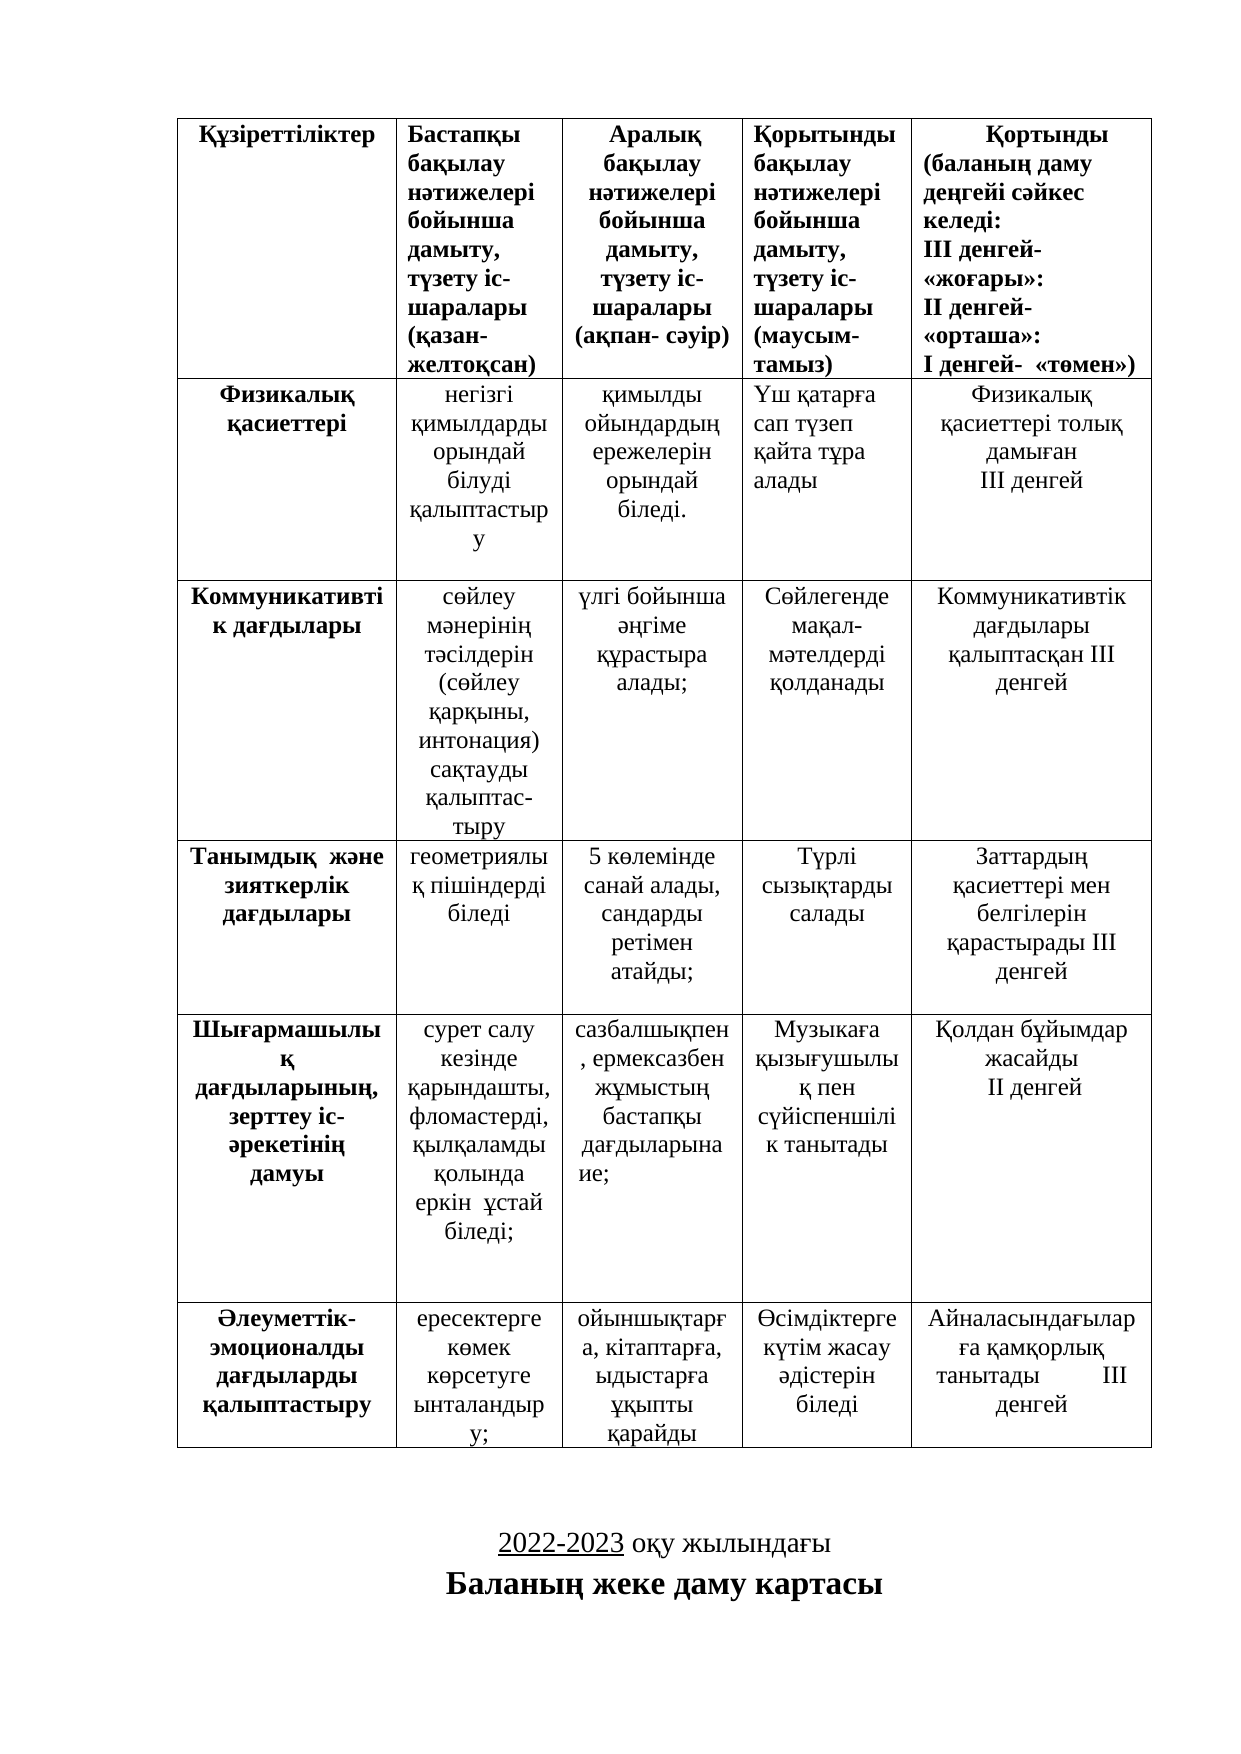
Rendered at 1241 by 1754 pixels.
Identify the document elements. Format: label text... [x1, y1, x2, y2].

table_cell Коммуникативтік дағдылары [178, 581, 396, 840]
table_cell Танымдық және зияткерлік дағдылары [178, 841, 396, 1013]
table_cell Физикалық қасиеттері толық дамыған III денгей [912, 379, 1151, 580]
table_cell Түрлі сызықтарды салады [743, 841, 911, 1013]
table_cell Айналасындағыларға қамқорлық танытады III денгей [912, 1303, 1151, 1447]
table_cell Өсімдіктерге күтім жасау әдістерін біледі [743, 1303, 911, 1447]
table_cell Әлеуметтік-эмоционалды дағдыларды қалыптастыру [178, 1303, 396, 1447]
table_cell ойыншықтарға, кітаптарға, ыдыстарға ұқыпты қарайды [563, 1303, 742, 1447]
table_cell Қолдан бұйымдар жасайды II денгей [912, 1015, 1151, 1302]
text 2022-2023 оқу жылындағы [177, 1525, 1152, 1558]
table_cell Коммуникативтік дағдылары қалыптасқан III денгей [912, 581, 1151, 840]
table_cell Заттардың қасиеттері мен белгілерін қарастырады III денгей [912, 841, 1151, 1013]
table_cell Музыкаға қызығушылық пен сүйіспеншілік танытады [743, 1015, 911, 1302]
table_cell Сөйлегенде мақал-мәтелдерді қолданады [743, 581, 911, 840]
table_cell сазбалшықпен, ермексазбен жұмыстың бастапқы дағдыларына ие; [563, 1015, 742, 1302]
table_cell геометриялық пішіндерді біледі [397, 841, 562, 1013]
table_cell 5 көлемінде санай алады, сандарды ретімен атайды; [563, 841, 742, 1013]
table_cell сөйлеу мәнерінің тәсілдерін (сөйлеу қарқыны, интонация) сақтауды қалыптас-тыру [397, 581, 562, 840]
table_header Қорытынды бақылау нәтижелері бойынша дамыту, түзету іс-шаралары (маусым- тамыз) [743, 119, 911, 378]
table_cell Шығармашылық дағдыларының, зерттеу іс-әрекетінің дамуы [178, 1015, 396, 1302]
table_cell сурет салу кезінде қарындашты, фломастерді, қылқаламды қолында еркін ұстай біледі; [397, 1015, 562, 1302]
table_header Бастапқы бақылау нәтижелері бойынша дамыту, түзету іс-шаралары (қазан- желтоқсан) [397, 119, 562, 378]
table_header Қортынды (баланың даму деңгейі сәйкес келеді: III денгей- «жоғары»: II денгей- «орташа»: I денгей- «төмен») [912, 119, 1151, 378]
table_header Аралық бақылау нәтижелері бойынша дамыту, түзету іс-шаралары (ақпан- сәуір) [563, 119, 742, 378]
table_cell Физикалық қасиеттері [178, 379, 396, 580]
table_cell негізгі қимылдарды орындай білуді қалыптастыру [397, 379, 562, 580]
text Баланың жеке даму картасы [177, 1563, 1152, 1602]
table_cell Үш қатарға сап түзеп қайта тұра алады [743, 379, 911, 580]
table_cell қимылды ойындардың ережелерін орындай біледі. [563, 379, 742, 580]
table_header Құзіреттіліктер [178, 119, 396, 378]
table_cell ересектерге көмек көрсетуге ынталандыру; [397, 1303, 562, 1447]
table_cell үлгі бойынша әңгіме құрастыра алады; [563, 581, 742, 840]
